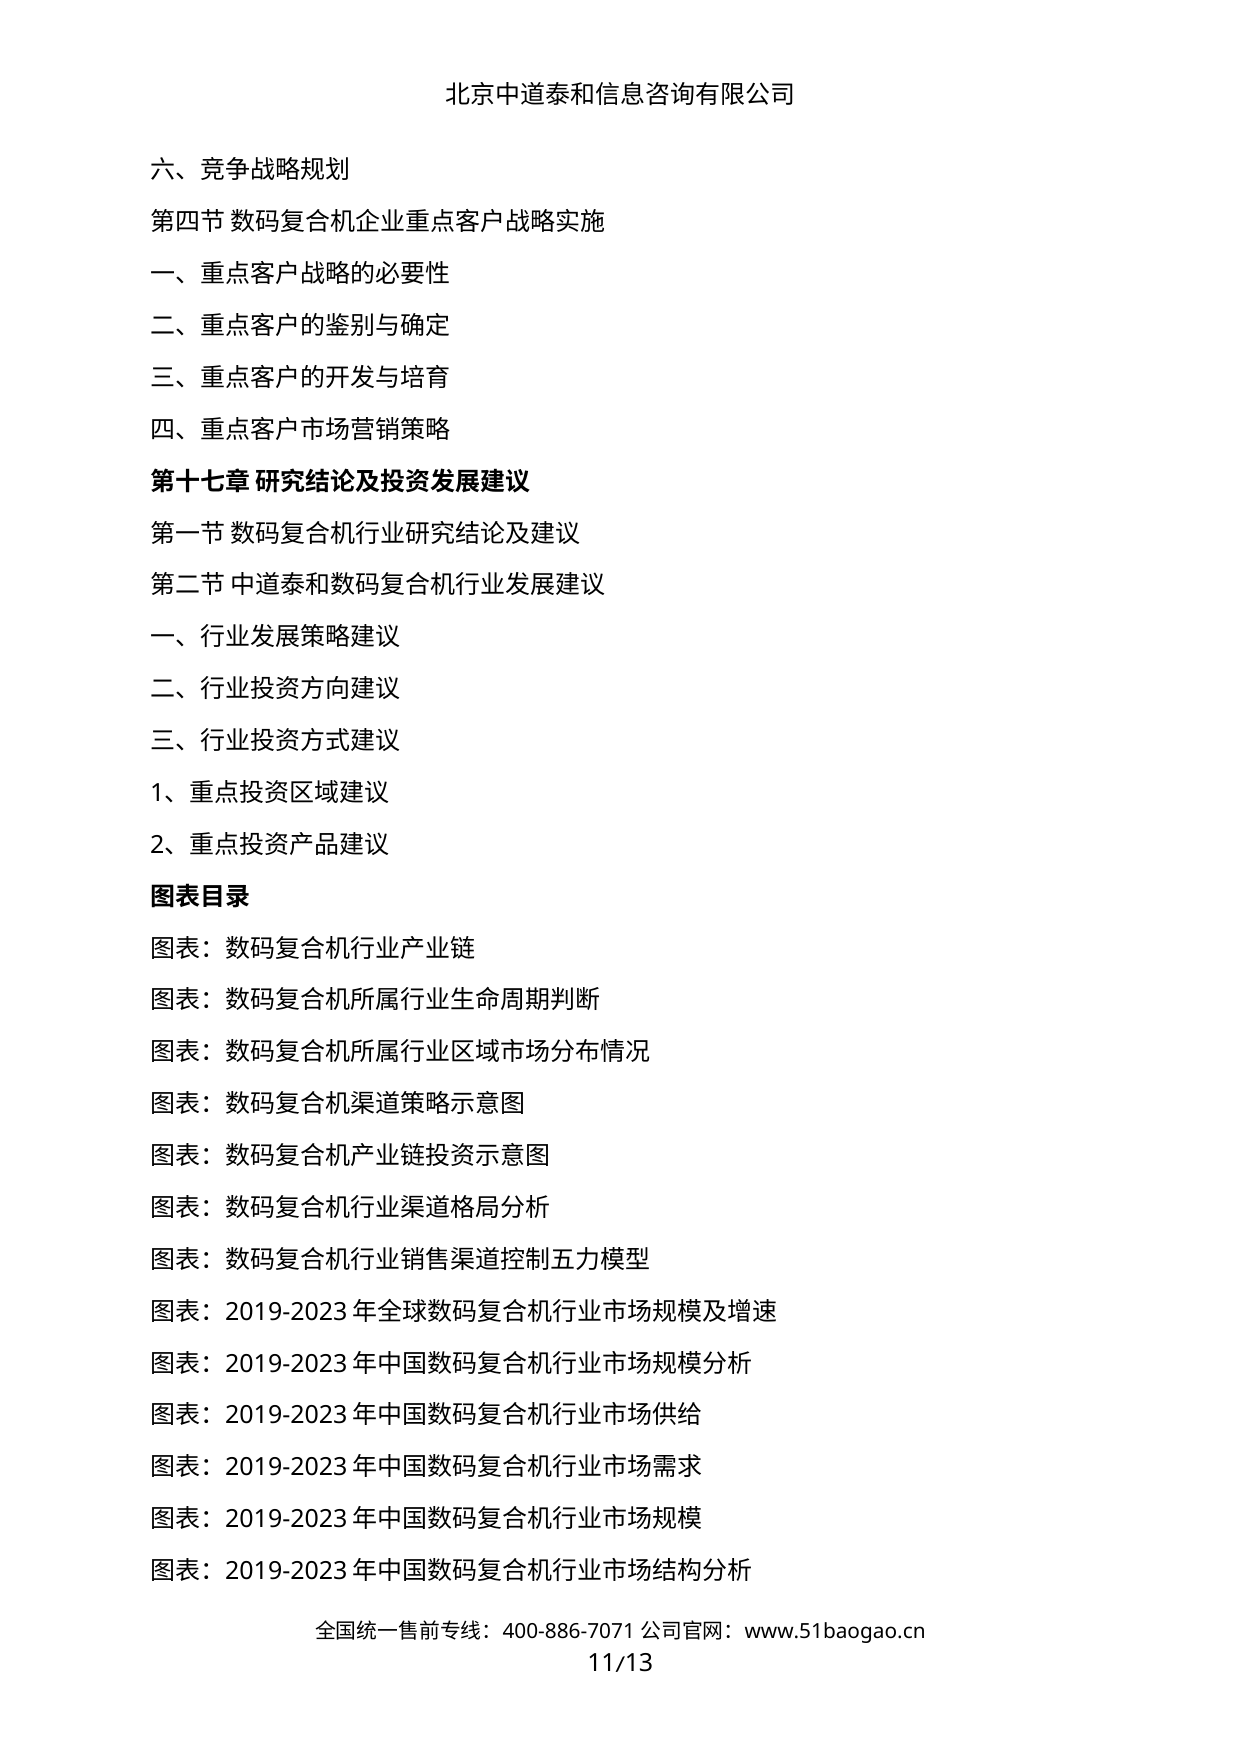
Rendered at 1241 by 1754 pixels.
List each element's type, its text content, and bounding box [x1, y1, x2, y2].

text 第二节 中道泰和数码复合机行业发展建议 [150, 565, 1090, 601]
text 图表：数码复合机所属行业区域市场分布情况 [150, 1032, 1090, 1068]
text 六、竞争战略规划 [150, 150, 1090, 186]
text 第一节 数码复合机行业研究结论及建议 [150, 513, 1090, 549]
text 图表目录 [150, 876, 1090, 912]
text 四、重点客户市场营销策略 [150, 409, 1090, 446]
text 三、重点客户的开发与培育 [150, 357, 1090, 394]
text 一、行业发展策略建议 [150, 617, 1090, 653]
text 图表：2019-2023年中国数码复合机行业市场供给 [150, 1395, 1090, 1431]
text 二、重点客户的鉴别与确定 [150, 306, 1090, 342]
text 图表：2019-2023年中国数码复合机行业市场规模分析 [150, 1343, 1090, 1379]
text 三、行业投资方式建议 [150, 721, 1090, 757]
text 第四节 数码复合机企业重点客户战略实施 [150, 202, 1090, 238]
text 图表：数码复合机行业产业链 [150, 928, 1090, 964]
text 2、重点投资产品建议 [150, 824, 1090, 861]
text 图表：2019-2023年中国数码复合机行业市场结构分析 [150, 1551, 1090, 1587]
text 图表：数码复合机产业链投资示意图 [150, 1136, 1090, 1172]
text 图表：2019-2023年中国数码复合机行业市场规模 [150, 1499, 1090, 1535]
text 图表：数码复合机渠道策略示意图 [150, 1084, 1090, 1120]
text 图表：数码复合机行业渠道格局分析 [150, 1187, 1090, 1224]
text 二、行业投资方向建议 [150, 669, 1090, 705]
text 图表：2019-2023年全球数码复合机行业市场规模及增速 [150, 1291, 1090, 1327]
text 1、重点投资区域建议 [150, 772, 1090, 809]
text 图表：2019-2023年中国数码复合机行业市场需求 [150, 1447, 1090, 1483]
text 第十七章 研究结论及投资发展建议 [150, 461, 1090, 497]
text 一、重点客户战略的必要性 [150, 254, 1090, 290]
text 图表：数码复合机行业销售渠道控制五力模型 [150, 1239, 1090, 1276]
text 图表：数码复合机所属行业生命周期判断 [150, 980, 1090, 1016]
